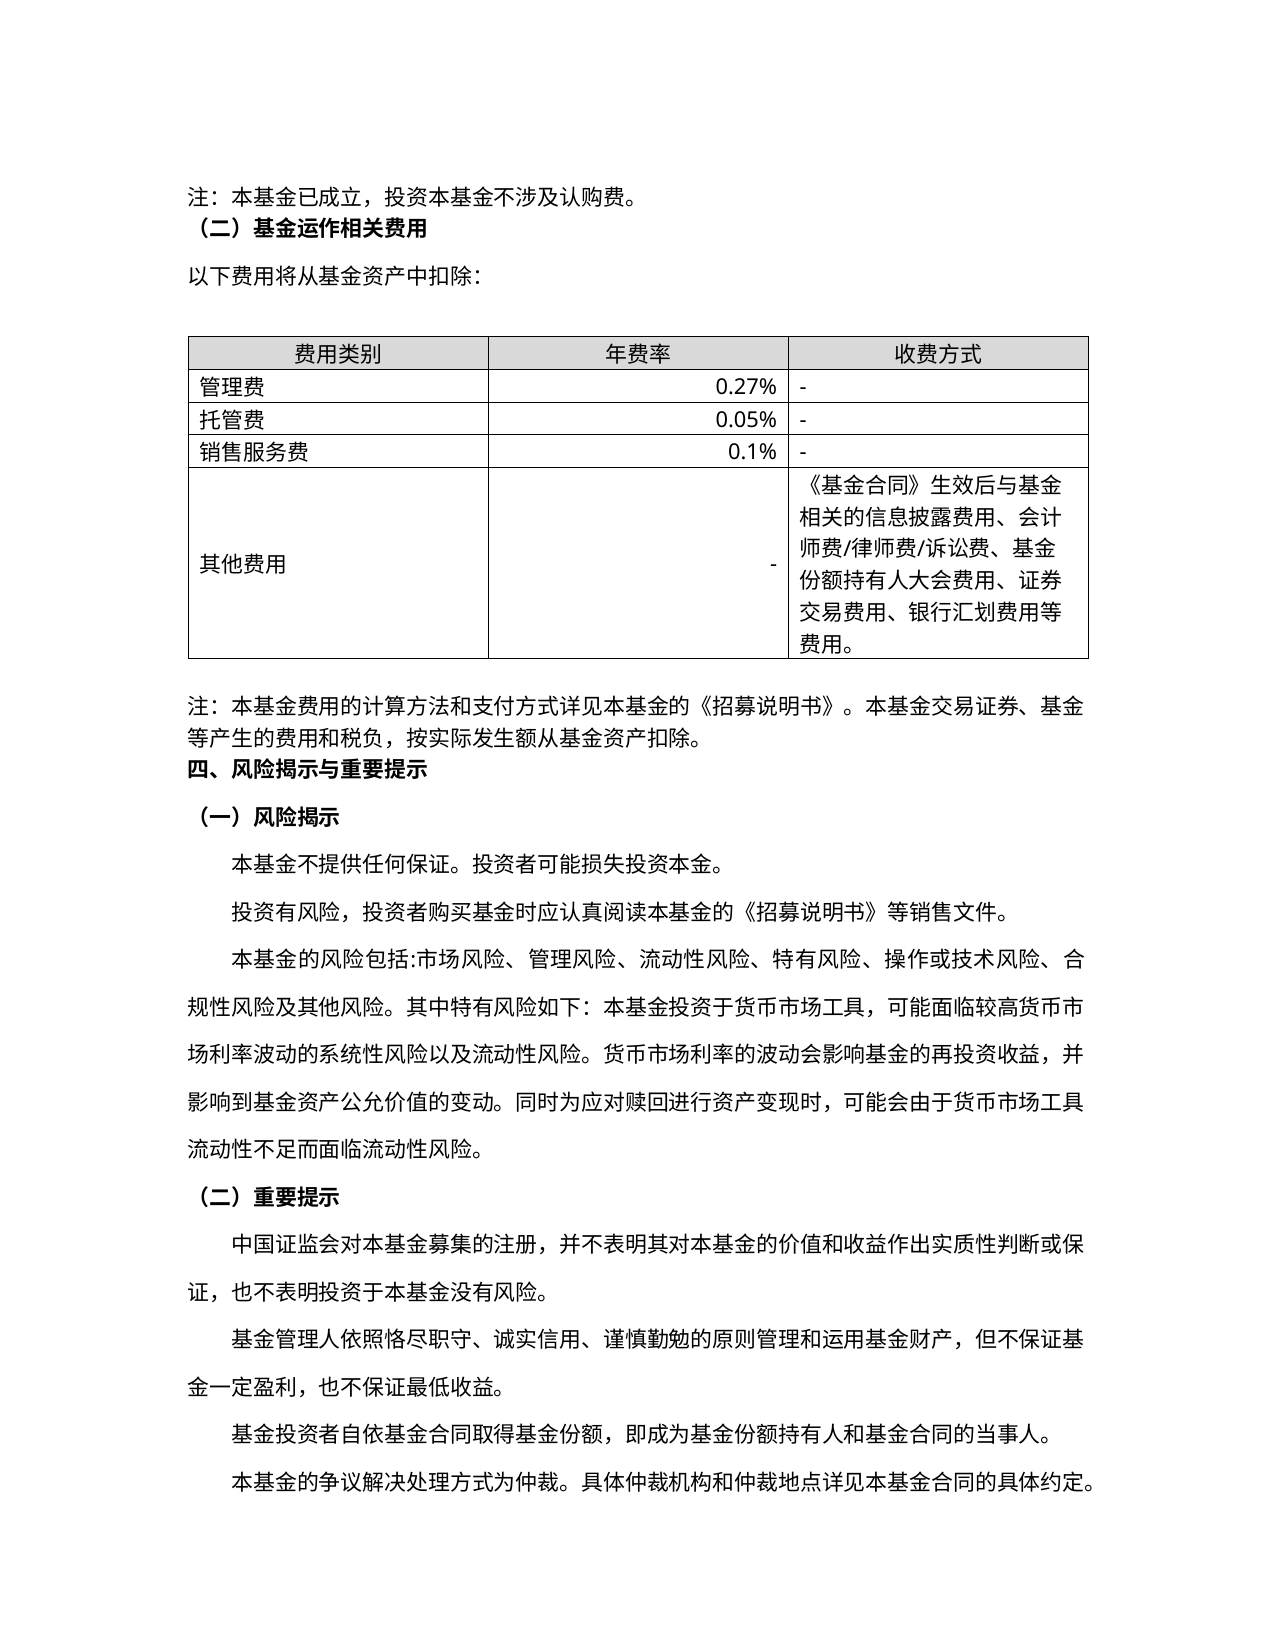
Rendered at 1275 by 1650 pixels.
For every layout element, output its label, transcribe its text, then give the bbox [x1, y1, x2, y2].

text （二）基金运作相关费用 [187, 211, 1087, 243]
table_cell 0.1% [489, 435, 788, 467]
table_cell - [789, 403, 1088, 434]
text 注：本基金费用的计算方法和支付方式详见本基金的《招募说明书》。本基金交易证券、基金等产生的费用和税负，按实际发生额从基金资产扣除。 [187, 689, 1087, 752]
text 四、风险揭示与重要提示 [187, 752, 1087, 784]
table_header 年费率 [489, 337, 788, 369]
text 注：本基金已成立，投资本基金不涉及认购费。 [187, 180, 1087, 211]
text 投资有风险，投资者购买基金时应认真阅读本基金的《招募说明书》等销售文件。 [187, 895, 1087, 927]
text （二）重要提示 [187, 1180, 1087, 1212]
text 中国证监会对本基金募集的注册，并不表明其对本基金的价值和收益作出实质性判断或保证，也不表明投资于本基金没有风险。 [187, 1227, 1087, 1307]
table_cell 其他费用 [189, 468, 488, 658]
table_cell 0.27% [489, 370, 788, 402]
text 本基金不提供任何保证。投资者可能损失投资本金。 [187, 847, 1087, 879]
table_cell 托管费 [189, 403, 488, 434]
text 本基金的风险包括:市场风险、管理风险、流动性风险、特有风险、操作或技术风险、合规性风险及其他风险。其中特有风险如下：本基金投资于货币市场工具，可能面临较高货币市场利率波动的系统性风险以及流动性风险。货币市场利率的波动会影响基金的再投资收益，并影响到基金资产公允价值的变动。同时为应对赎回进行资产变现时，可能会由于货币市场工具流动性不足而面临流动性风险。 [187, 942, 1087, 1164]
text 基金管理人依照恪尽职守、诚实信用、谨慎勤勉的原则管理和运用基金财产，但不保证基金一定盈利，也不保证最低收益。 [187, 1322, 1087, 1402]
table_cell - [789, 435, 1088, 467]
text 以下费用将从基金资产中扣除： [187, 259, 1087, 291]
text 基金投资者自依基金合同取得基金份额，即成为基金份额持有人和基金合同的当事人。 [187, 1417, 1087, 1449]
text 本基金的争议解决处理方式为仲裁。具体仲裁机构和仲裁地点详见本基金合同的具体约定。 [187, 1465, 1087, 1497]
table_header 费用类别 [189, 337, 488, 369]
table_header 收费方式 [789, 337, 1088, 369]
table_cell 《基金合同》生效后与基金相关的信息披露费用、会计师费/律师费/诉讼费、基金份额持有人大会费用、证券交易费用、银行汇划费用等费用。 [789, 468, 1088, 658]
table_cell 销售服务费 [189, 435, 488, 467]
text （一）风险揭示 [187, 800, 1087, 832]
table_cell - [489, 468, 788, 658]
table_cell 管理费 [189, 370, 488, 402]
table_cell - [789, 370, 1088, 402]
table_cell 0.05% [489, 403, 788, 434]
